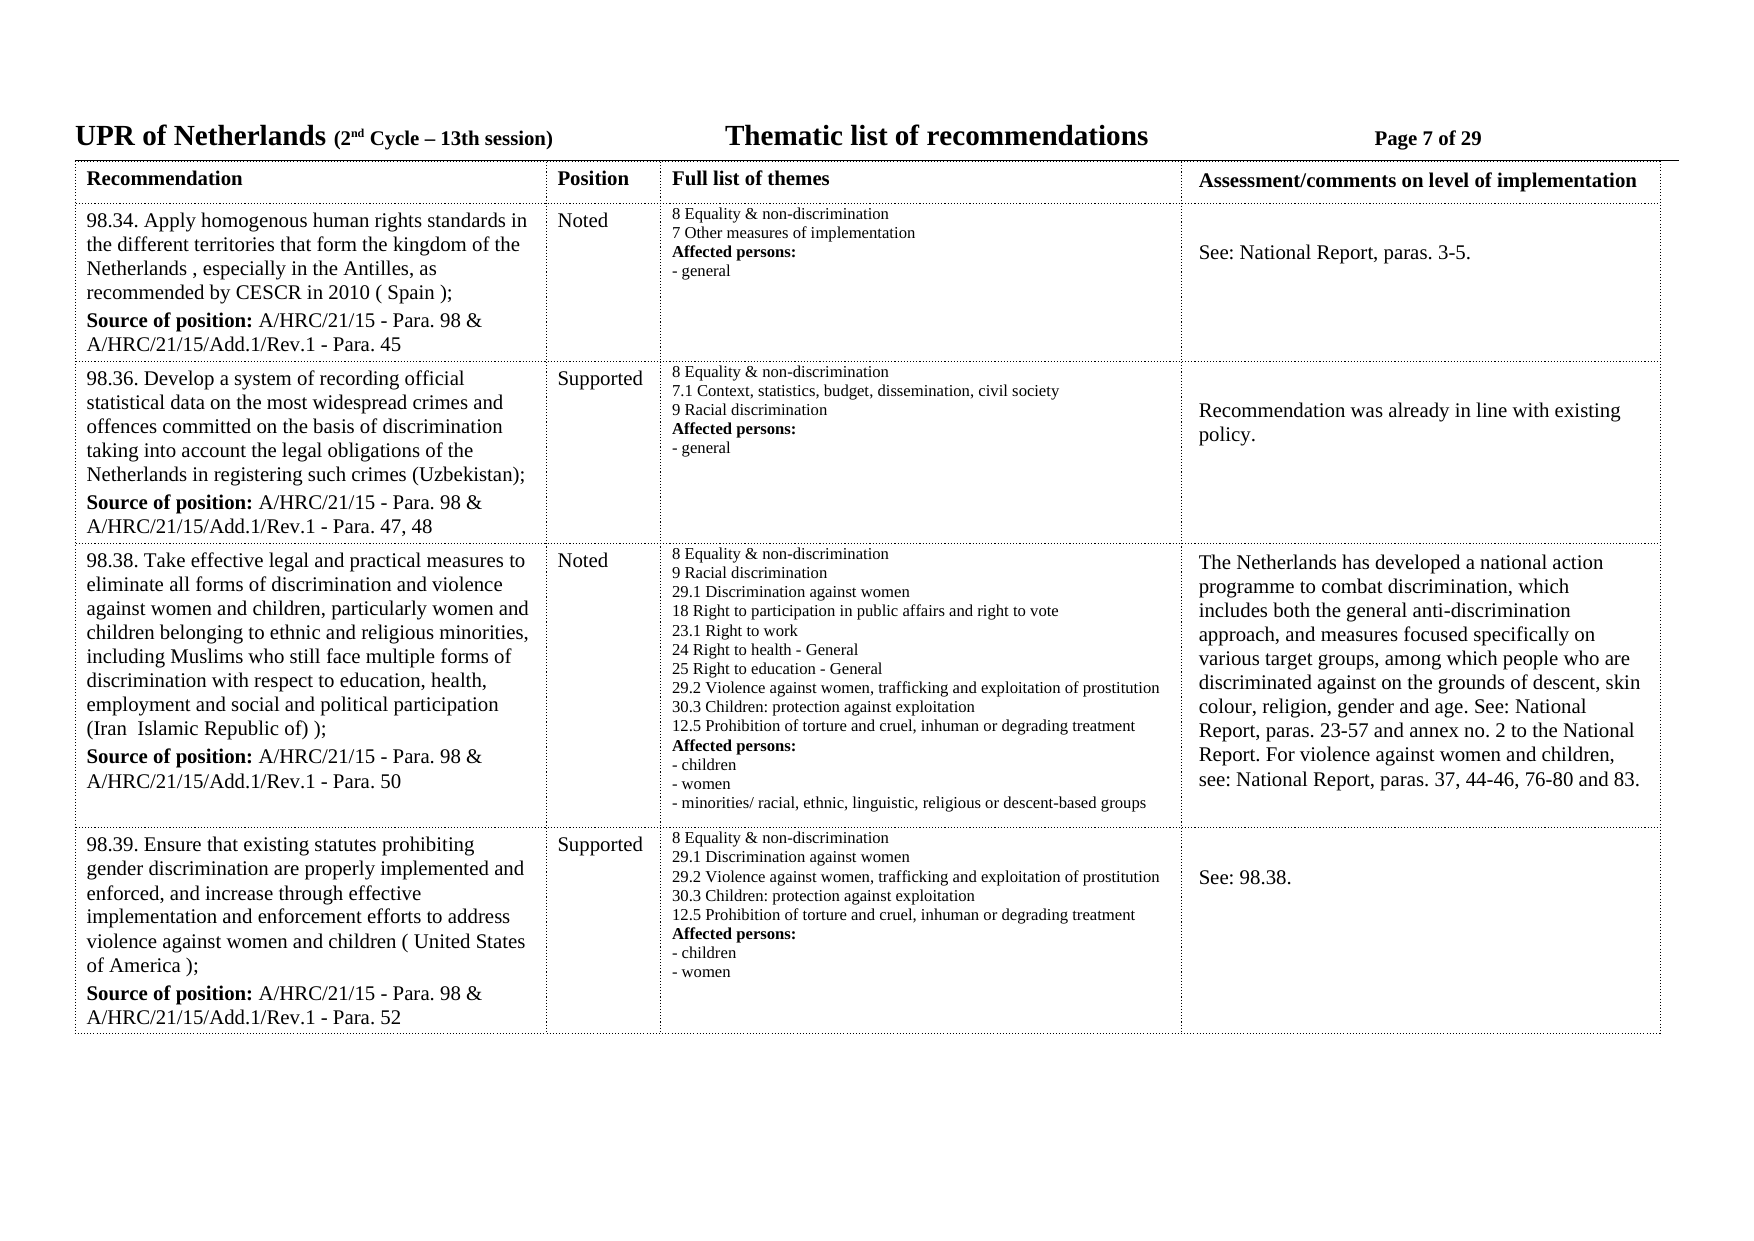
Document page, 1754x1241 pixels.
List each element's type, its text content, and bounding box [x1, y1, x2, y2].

table_header Assessment/comments on level of implementation [1181, 161, 1661, 203]
table_header Recommendation [75, 161, 546, 203]
table_cell 98.39. Ensure that existing statutes prohibiting gender discrimination are properly implemented and enforced, and increase through effective implementation and enforcement efforts to address violence against women and children ( United States of America ); Source of position: A/HRC/21/15 - Para. 98 & A/HRC/21/15/Add.1/Rev.1 - Para. 52 [75, 827, 546, 1033]
table_cell 8 Equality & non-discrimination 7.1 Context, statistics, budget, dissemination, civil society 9 Racial discrimination Affected persons: - general [661, 361, 1181, 543]
table_cell Noted [546, 203, 661, 361]
table_header Full list of themes [661, 161, 1181, 203]
table_cell 8 Equality & non-discrimination 9 Racial discrimination 29.1 Discrimination against women 18 Right to participation in public affairs and right to vote 23.1 Right to work 24 Right to health - General 25 Right to education - General 29.2 Violence against women, trafficking and exploitation of prostitution 30.3 Children: protection against exploitation 12.5 Prohibition of torture and cruel, inhuman or degrading treatment Affected persons: - children - women - minorities/ racial, ethnic, linguistic, religious or descent-based groups [661, 543, 1181, 827]
table_header Position [546, 161, 661, 203]
table_cell 98.38. Take effective legal and practical measures to eliminate all forms of discrimination and violence against women and children, particularly women and children belonging to ethnic and religious minorities, including Muslims who still face multiple forms of discrimination with respect to education, health, employment and social and political participation (Iran Islamic Republic of) ); Source of position: A/HRC/21/15 - Para. 98 & A/HRC/21/15/Add.1/Rev.1 - Para. 50 [75, 543, 546, 827]
table_cell 98.34. Apply homogenous human rights standards in the different territories that form the kingdom of the Netherlands , especially in the Antilles, as recommended by CESCR in 2010 ( Spain ); Source of position: A/HRC/21/15 - Para. 98 & A/HRC/21/15/Add.1/Rev.1 - Para. 45 [75, 203, 546, 361]
table_cell See: National Report, paras. 3-5. [1181, 203, 1661, 361]
table_cell Recommendation was already in line with existing policy. [1181, 361, 1661, 543]
table_cell 98.36. Develop a system of recording official statistical data on the most widespread crimes and offences committed on the basis of discrimination taking into account the legal obligations of the Netherlands in registering such crimes (Uzbekistan); Source of position: A/HRC/21/15 - Para. 98 & A/HRC/21/15/Add.1/Rev.1 - Para. 47, 48 [75, 361, 546, 543]
table_cell Supported [546, 361, 661, 543]
table_cell Supported [546, 827, 661, 1033]
table_cell Noted [546, 543, 661, 827]
table_cell See: 98.38. [1181, 827, 1661, 1033]
table_cell The Netherlands has developed a national action programme to combat discrimination, which includes both the general anti-discrimination approach, and measures focused specifically on various target groups, among which people who are discriminated against on the grounds of descent, skin colour, religion, gender and age. See: National Report, paras. 23-57 and annex no. 2 to the National Report. For violence against women and children, see: National Report, paras. 37, 44-46, 76-80 and 83. [1181, 543, 1661, 827]
table_cell 8 Equality & non-discrimination 7 Other measures of implementation Affected persons: - general [661, 203, 1181, 361]
table_cell 8 Equality & non-discrimination 29.1 Discrimination against women 29.2 Violence against women, trafficking and exploitation of prostitution 30.3 Children: protection against exploitation 12.5 Prohibition of torture and cruel, inhuman or degrading treatment Affected persons: - children - women [661, 827, 1181, 1033]
